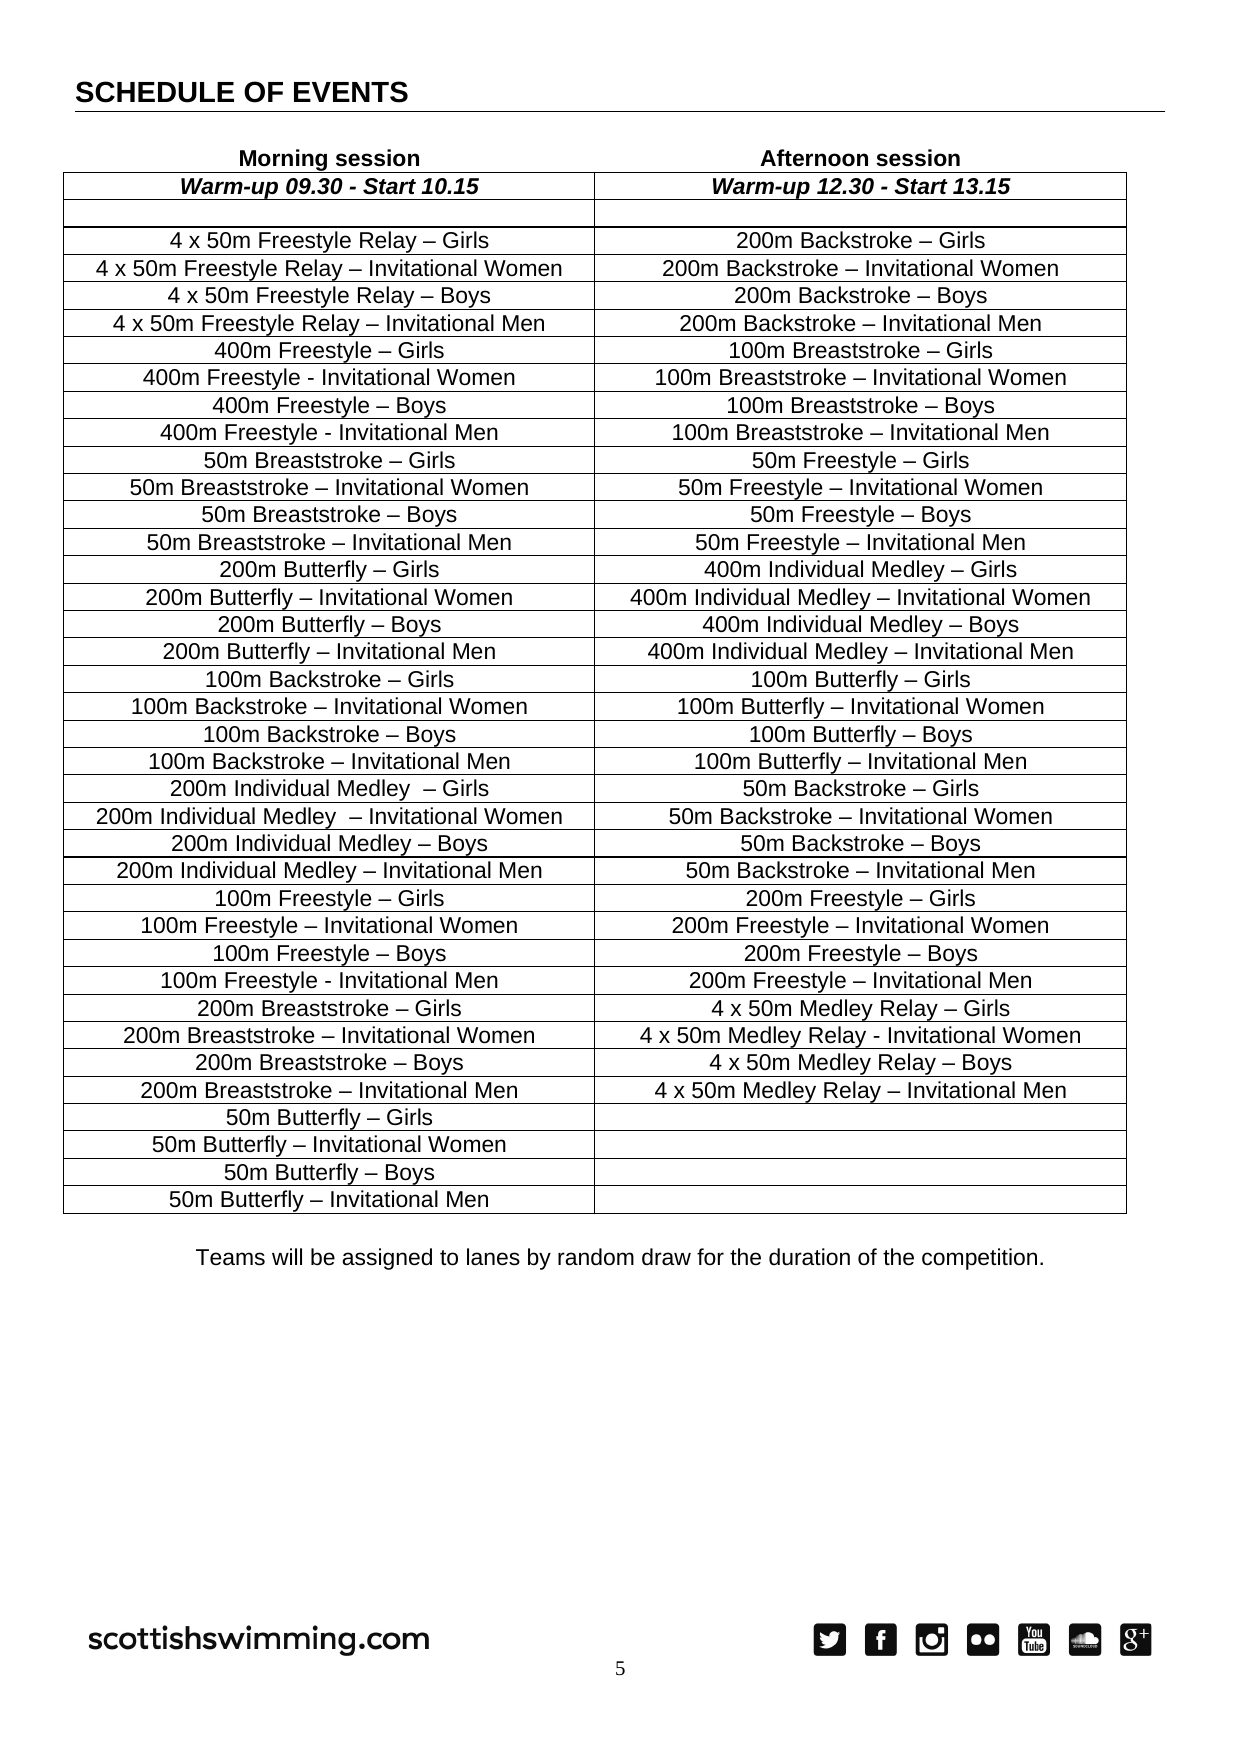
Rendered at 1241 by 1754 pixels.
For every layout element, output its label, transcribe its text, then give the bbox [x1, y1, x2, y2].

table_cell 4 x 50m Medley Relay - Invitational Women [595, 1022, 1126, 1048]
table_cell 100m Butterfly – Invitational Women [595, 693, 1126, 719]
table_cell 200m Butterfly – Invitational Women [64, 584, 594, 610]
table_cell 50m Freestyle – Invitational Women [595, 474, 1126, 500]
table_cell 400m Freestyle – Girls [64, 337, 594, 363]
table_cell 100m Breaststroke – Boys [595, 392, 1126, 418]
table_cell [595, 1159, 1126, 1185]
table_cell 50m Backstroke – Girls [595, 775, 1126, 802]
table_cell 100m Breaststroke – Invitational Men [595, 419, 1126, 446]
table_cell 100m Backstroke – Boys [64, 721, 594, 747]
table_cell 50m Breaststroke – Boys [64, 501, 594, 528]
text Teams will be assigned to lanes by random draw for the duration of the competition. [75, 1214, 1165, 1270]
table_cell 200m Freestyle – Invitational Men [595, 967, 1126, 993]
table_cell [595, 1104, 1126, 1130]
table_cell 400m Individual Medley – Boys [595, 611, 1126, 637]
table_cell 400m Freestyle - Invitational Men [64, 419, 594, 446]
table_cell 200m Backstroke – Invitational Men [595, 310, 1126, 336]
table_cell 100m Freestyle - Invitational Men [64, 967, 594, 993]
table_cell 200m Freestyle – Girls [595, 885, 1126, 911]
table_cell 200m Backstroke – Girls [595, 228, 1126, 254]
table_cell Warm-up 09.30 - Start 10.15 [64, 173, 594, 199]
table_cell 200m Individual Medley – Invitational Men [64, 858, 594, 884]
table_cell 400m Freestyle - Invitational Women [64, 364, 594, 391]
table_cell 200m Backstroke – Boys [595, 282, 1126, 308]
table_cell 200m Breaststroke – Invitational Men [64, 1077, 594, 1103]
table_cell 100m Backstroke – Invitational Men [64, 748, 594, 774]
table_cell 50m Butterfly – Invitational Women [64, 1131, 594, 1158]
table_cell 200m Breaststroke – Boys [64, 1049, 594, 1076]
table_cell [595, 200, 1126, 226]
table_cell 50m Freestyle – Invitational Men [595, 529, 1126, 555]
table_cell 50m Backstroke – Invitational Women [595, 803, 1126, 829]
table_cell 50m Butterfly – Boys [64, 1159, 594, 1185]
table_cell 50m Freestyle – Boys [595, 501, 1126, 528]
table_cell [64, 200, 594, 226]
table_cell 200m Butterfly – Girls [64, 556, 594, 582]
table_cell [595, 1186, 1126, 1213]
table_cell 100m Freestyle – Invitational Women [64, 912, 594, 939]
table_cell 200m Breaststroke – Girls [64, 995, 594, 1021]
table_cell 100m Butterfly – Girls [595, 666, 1126, 692]
table_cell 200m Freestyle – Invitational Women [595, 912, 1126, 939]
table_cell 400m Individual Medley – Invitational Women [595, 584, 1126, 610]
table_cell 100m Breaststroke – Girls [595, 337, 1126, 363]
table_cell 200m Butterfly – Invitational Men [64, 638, 594, 665]
table_cell 50m Backstroke – Invitational Men [595, 858, 1126, 884]
table_cell 200m Individual Medley – Invitational Women [64, 803, 594, 829]
table_cell 100m Breaststroke – Invitational Women [595, 364, 1126, 391]
table_cell 400m Individual Medley – Girls [595, 556, 1126, 582]
table_cell 50m Breaststroke – Girls [64, 447, 594, 473]
table_header Morning session [64, 145, 595, 172]
table_header Afternoon session [595, 145, 1126, 172]
table_cell Warm-up 12.30 - Start 13.15 [595, 173, 1126, 199]
table_cell 4 x 50m Freestyle Relay – Invitational Men [64, 310, 594, 336]
table_cell 200m Individual Medley – Boys [64, 830, 594, 856]
table_cell [595, 1131, 1126, 1158]
table_cell 4 x 50m Medley Relay – Boys [595, 1049, 1126, 1076]
table_cell 50m Breaststroke – Invitational Men [64, 529, 594, 555]
table_cell 100m Butterfly – Boys [595, 721, 1126, 747]
table_cell 4 x 50m Medley Relay – Girls [595, 995, 1126, 1021]
table_cell 200m Breaststroke – Invitational Women [64, 1022, 594, 1048]
table_cell 100m Freestyle – Boys [64, 940, 594, 966]
table_cell 4 x 50m Freestyle Relay – Invitational Women [64, 255, 594, 281]
table_cell 50m Butterfly – Girls [64, 1104, 594, 1130]
table_cell 50m Backstroke – Boys [595, 830, 1126, 856]
table_cell 50m Butterfly – Invitational Men [64, 1186, 594, 1213]
table_cell 100m Freestyle – Girls [64, 885, 594, 911]
picture [88, 1623, 1152, 1656]
table_cell 4 x 50m Medley Relay – Invitational Men [595, 1077, 1126, 1103]
table_cell 50m Breaststroke – Invitational Women [64, 474, 594, 500]
table_cell 200m Individual Medley – Girls [64, 775, 594, 802]
table_cell 200m Freestyle – Boys [595, 940, 1126, 966]
table_cell 4 x 50m Freestyle Relay – Girls [64, 228, 594, 254]
table_cell 200m Butterfly – Boys [64, 611, 594, 637]
table_cell 4 x 50m Freestyle Relay – Boys [64, 282, 594, 308]
text SCHEDULE OF EVENTS [75, 75, 1165, 111]
table_cell 100m Butterfly – Invitational Men [595, 748, 1126, 774]
table_cell 100m Backstroke – Invitational Women [64, 693, 594, 719]
table_cell 50m Freestyle – Girls [595, 447, 1126, 473]
table_cell 400m Individual Medley – Invitational Men [595, 638, 1126, 665]
table_cell 200m Backstroke – Invitational Women [595, 255, 1126, 281]
table_cell 100m Backstroke – Girls [64, 666, 594, 692]
table_cell 400m Freestyle – Boys [64, 392, 594, 418]
